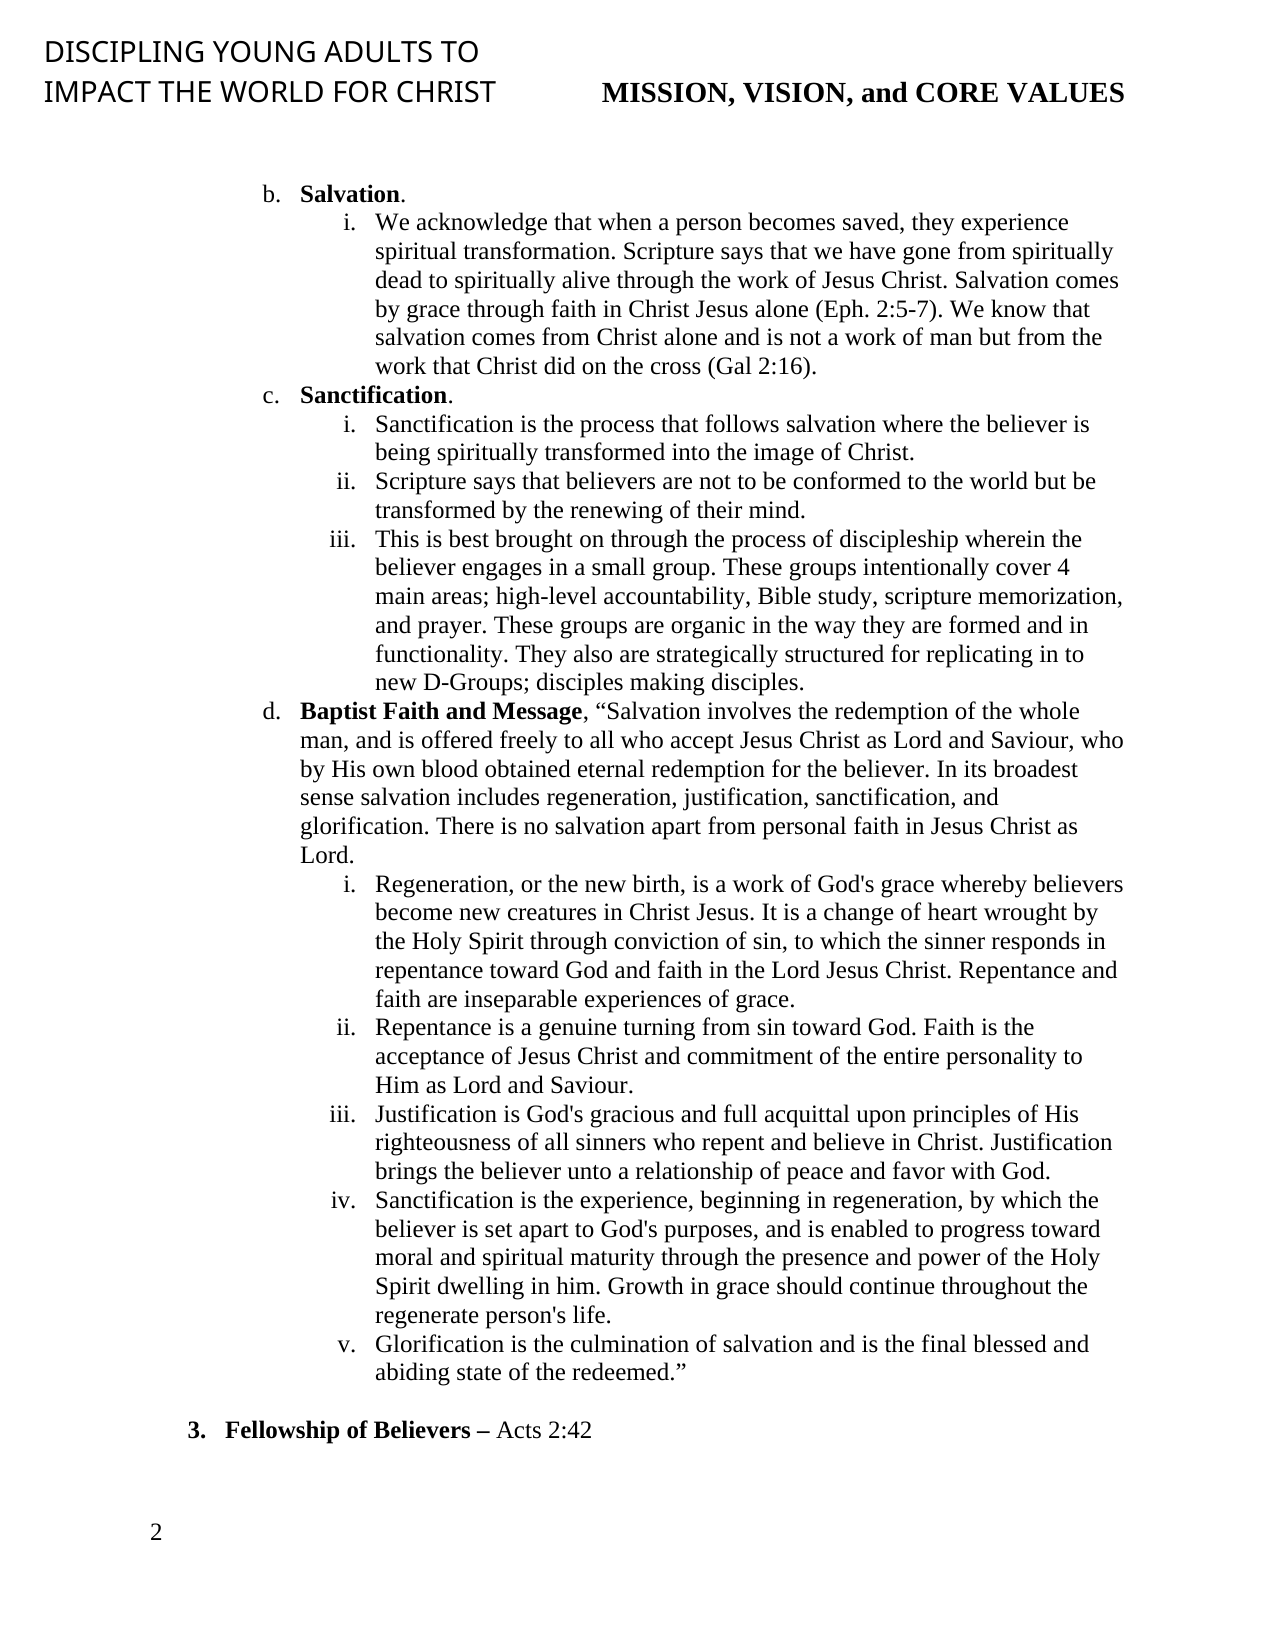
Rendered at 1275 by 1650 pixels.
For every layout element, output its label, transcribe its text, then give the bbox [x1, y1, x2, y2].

list Baptist Faith and Message, “Salvation involves the redemption of the whole man, and is offered freely to all who accept Jesus Christ as Lord and Saviour, who by His own blood obtained eternal redemption for the believer. In its broadest sense salvation includes regeneration, justification, sanctification, and glorification. There is no salvation apart from personal faith in Jesus Christ as Lord. [262, 696, 1125, 869]
list Salvation. [262, 179, 1125, 207]
list Justification is God's gracious and full acquittal upon principles of His righteousness of all sinners who repent and believe in Christ. Justification brings the believer unto a relationship of peace and favor with God. [356, 1099, 1125, 1185]
list This is best brought on through the process of discipleship wherein the believer engages in a small group. These groups intentionally cover 4 main areas; high-level accountability, Bible study, scripture memorization, and prayer. These groups are organic in the way they are formed and in functionality. They also are strategically structured for replicating in to new D-Groups; disciples making disciples. [356, 524, 1125, 696]
list Sanctification is the experience, beginning in regeneration, by which the believer is set apart to God's purposes, and is enabled to progress toward moral and spiritual maturity through the presence and power of the Holy Spirit dwelling in him. Growth in grace should continue throughout the regenerate person's life. [356, 1185, 1125, 1329]
list We acknowledge that when a person becomes saved, they experience spiritual transformation. Scripture says that we have gone from spiritually dead to spiritually alive through the work of Jesus Christ. Salvation comes by grace through faith in Christ Jesus alone (Eph. 2:5-7). We know that salvation comes from Christ alone and is not a work of man but from the work that Christ did on the cross (Gal 2:16). [356, 207, 1125, 380]
list Glorification is the culmination of salvation and is the final blessed and abiding state of the redeemed.” [356, 1329, 1125, 1386]
list Repentance is a genuine turning from sin toward God. Faith is the acceptance of Jesus Christ and commitment of the entire personality to Him as Lord and Saviour. [356, 1012, 1125, 1099]
list Scripture says that believers are not to be conformed to the world but be transformed by the renewing of their mind. [356, 466, 1125, 524]
list Sanctification. [262, 380, 1125, 409]
list Fellowship of Believers – Acts 2:42 [187, 1415, 1125, 1444]
list Regeneration, or the new birth, is a work of God's grace whereby believers become new creatures in Christ Jesus. It is a change of heart wrought by the Holy Spirit through conviction of sin, to which the sinner responds in repentance toward God and faith in the Lord Jesus Christ. Repentance and faith are inseparable experiences of grace. [356, 869, 1125, 1012]
list Sanctification is the process that follows salvation where the believer is being spiritually transformed into the image of Christ. [356, 409, 1125, 466]
